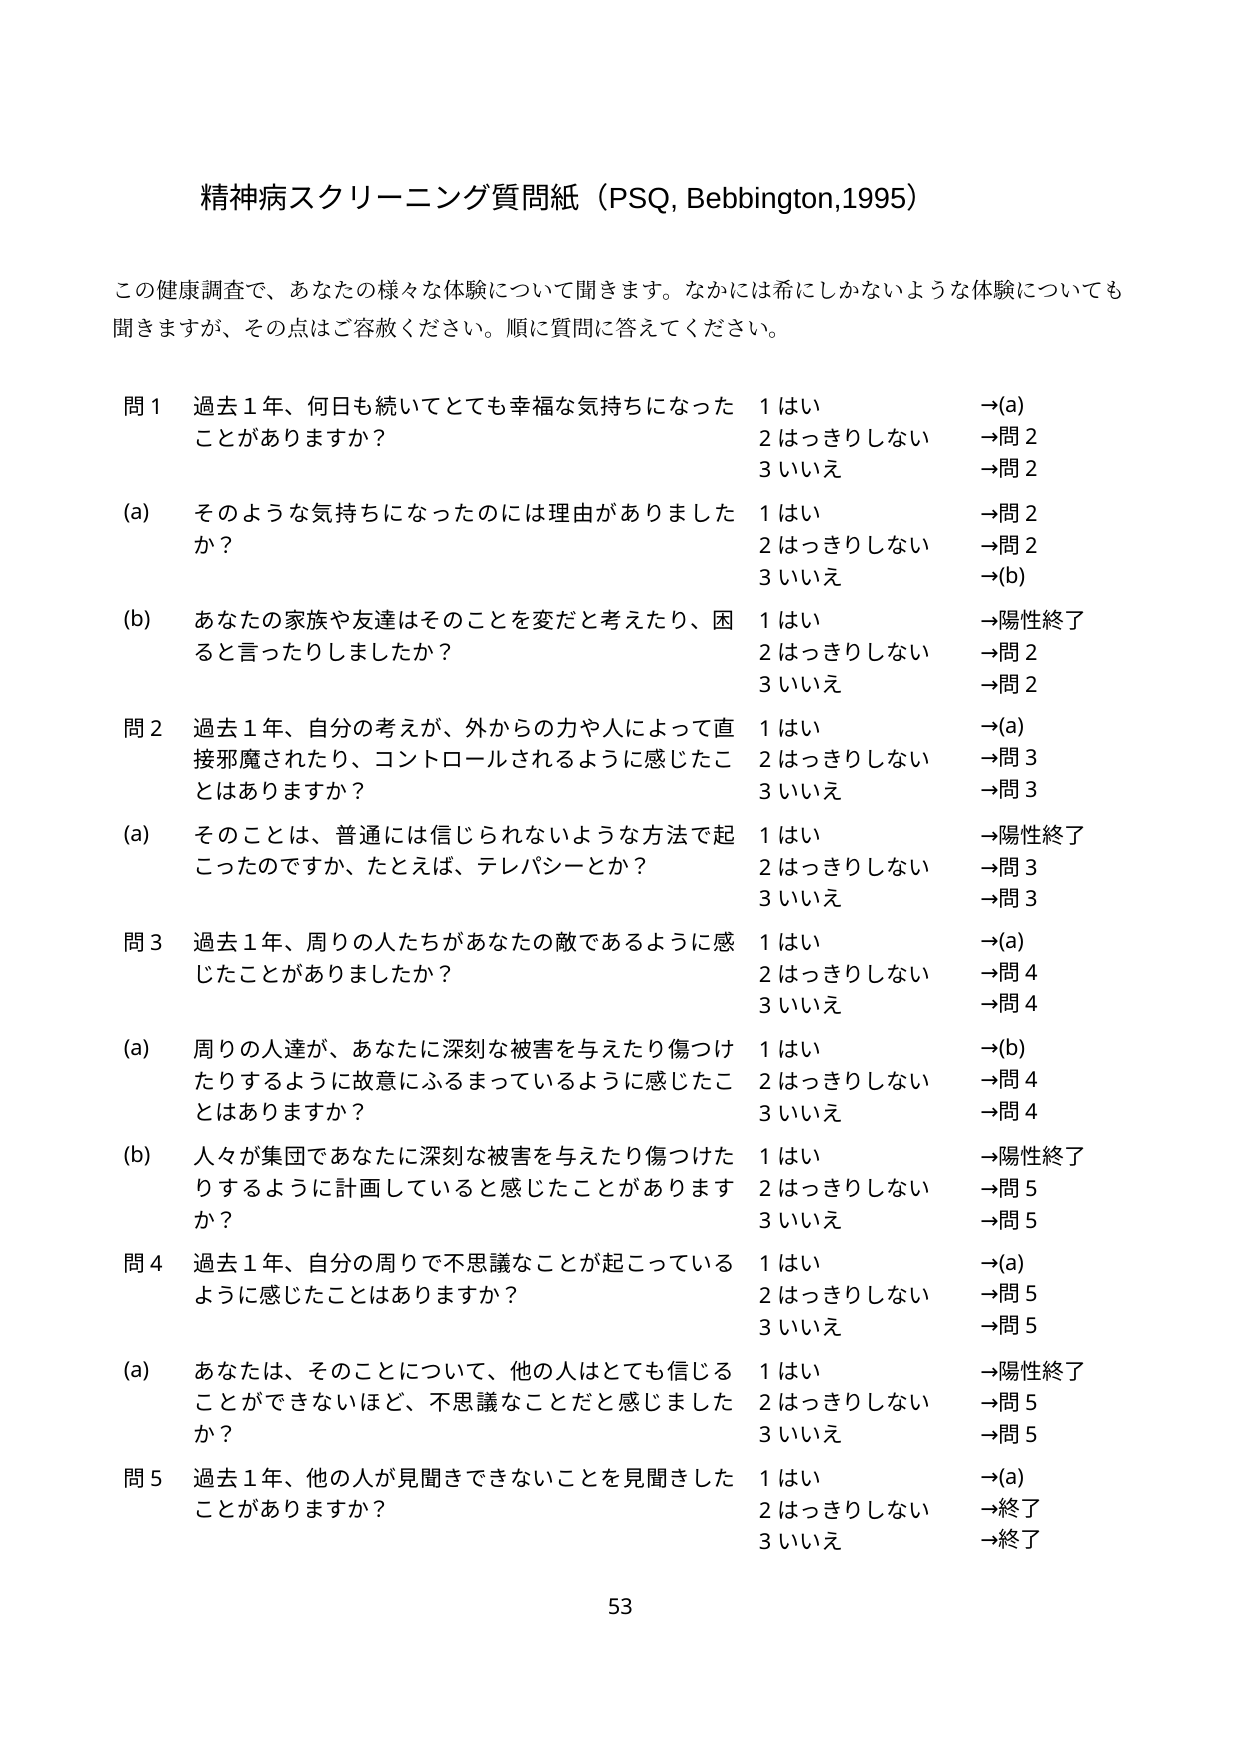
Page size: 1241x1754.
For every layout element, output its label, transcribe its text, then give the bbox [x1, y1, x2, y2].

table_cell そのことは、普通には信じられないような方法で起こったのですか、たとえば、テレパシーとか？ [183, 812, 747, 919]
table_header 過去１年、何日も続いてとても幸福な気持ちになったことがありますか？ [183, 383, 747, 490]
table_cell →(a) →問5 →問5 [969, 1241, 1128, 1348]
table_cell あなたは、そのことについて、他の人はとても信じることができないほど、不思議なことだと感じましたか？ [183, 1348, 747, 1455]
table_cell 過去１年、自分の周りで不思議なことが起こっているように感じたことはありますか？ [183, 1241, 747, 1348]
table_cell (a) [113, 1348, 182, 1455]
table_cell 周りの人達が、あなたに深刻な被害を与えたり傷つけたりするように故意にふるまっているように感じたことはありますか？ [183, 1026, 747, 1133]
table_cell 1 はい 2 はっきりしない 3 いいえ [748, 812, 969, 919]
table_cell 過去１年、他の人が見聞きできないことを見聞きしたことがありますか？ [183, 1455, 747, 1562]
table_cell →陽性終了 →問3 →問3 [969, 812, 1128, 919]
table_cell →(a) →終了 →終了 [969, 1455, 1128, 1562]
table_cell (b) [113, 598, 182, 704]
table_cell 1 はい 2 はっきりしない 3 いいえ [748, 919, 969, 1026]
table_cell →陽性終了 →問5 →問5 [969, 1133, 1128, 1241]
table_cell (a) [113, 490, 182, 597]
table_cell →陽性終了 →問5 →問5 [969, 1348, 1128, 1455]
table_cell (b) [113, 1133, 182, 1241]
table_cell 1 はい 2 はっきりしない 3 いいえ [748, 1133, 969, 1241]
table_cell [748, 1455, 969, 1562]
table_header 1 はい 2 はっきりしない 3 いいえ [748, 383, 969, 490]
table_header →(a) →問2 →問2 [969, 383, 1128, 490]
table_cell 1 はい 2 はっきりしない 3 いいえ [748, 490, 969, 597]
table_header 問1 [113, 383, 182, 490]
table_cell 1 はい 2 はっきりしない 3 いいえ [748, 1026, 969, 1133]
table_cell あなたの家族や友達はそのことを変だと考えたり、困ると言ったりしましたか？ [183, 598, 747, 704]
table_cell 1 はい 2 はっきりしない 3 いいえ [748, 1348, 969, 1455]
table_cell →(a) →問3 →問3 [969, 705, 1128, 812]
table_cell →問2 →問2 →(b) [969, 490, 1128, 597]
table_cell 問5 [113, 1455, 182, 1562]
table_cell 1 はい 2 はっきりしない 3 いいえ [748, 705, 969, 812]
table_cell そのような気持ちになったのには理由がありましたか？ [183, 490, 747, 597]
table_cell →陽性終了 →問2 →問2 [969, 598, 1128, 704]
subtitle 精神病スクリーニング質問紙（PSQ, Bebbington,1995） [200, 158, 1128, 233]
table_cell 問2 [113, 705, 182, 812]
table_cell 過去１年、周りの人たちがあなたの敵であるように感じたことがありましたか？ [183, 919, 747, 1026]
table_cell (a) [113, 812, 182, 919]
table_cell 問3 [113, 919, 182, 1026]
table_cell 過去１年、自分の考えが、外からの力や人によって直接邪魔されたり、コントロールされるように感じたことはありますか？ [183, 705, 747, 812]
table_cell 問4 [113, 1241, 182, 1348]
table_cell 1 はい 2 はっきりしない 3 いいえ [748, 598, 969, 704]
table_cell (a) [113, 1026, 182, 1133]
table_cell 1 はい 2 はっきりしない 3 いいえ [748, 1241, 969, 1348]
text この健康調査で、あなたの様々な体験について聞きます。なかには希にしかないような体験についても聞きますが、その点はご容赦ください。順に質問に答えてください。 [112, 271, 1128, 346]
table_cell 人々が集団であなたに深刻な被害を与えたり傷つけたりするように計画していると感じたことがありますか？ [183, 1133, 747, 1241]
table_cell →(a) →問4 →問4 [969, 919, 1128, 1026]
table_cell →(b) →問4 →問4 [969, 1026, 1128, 1133]
